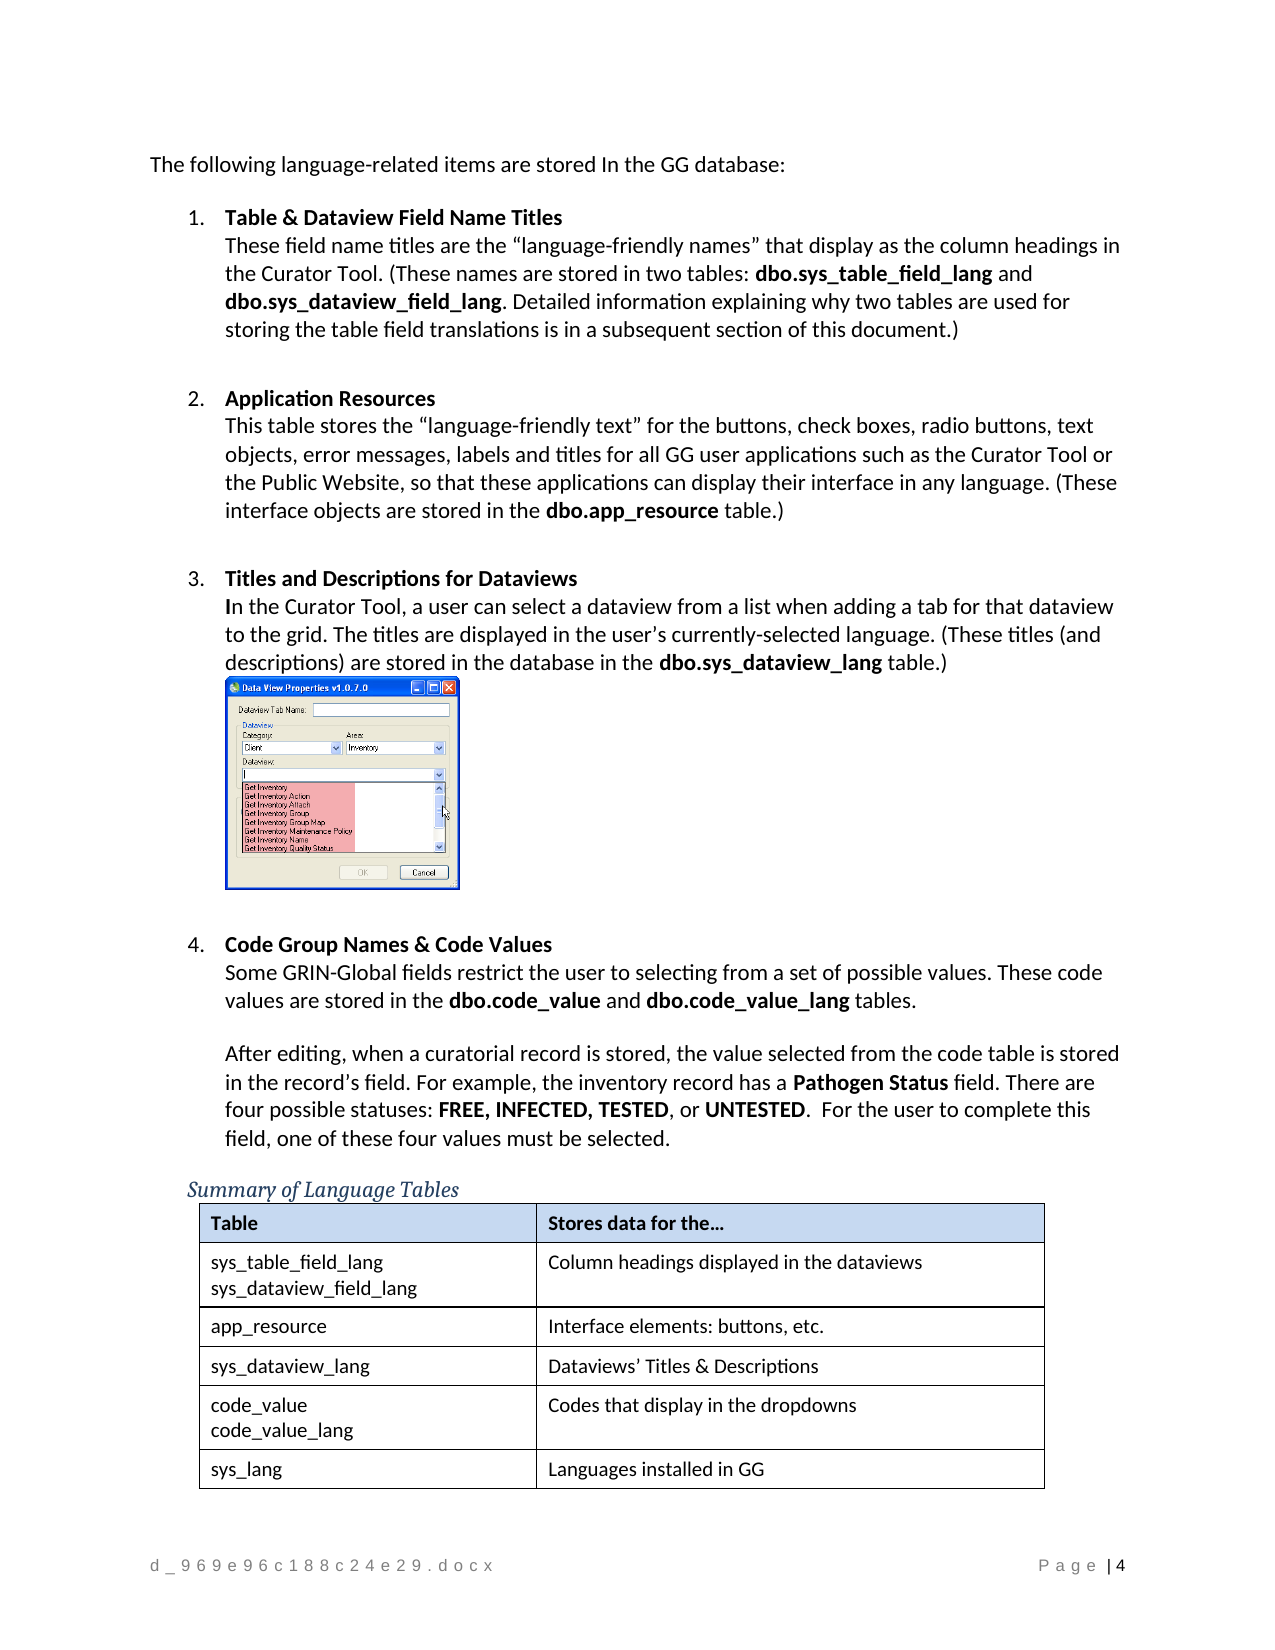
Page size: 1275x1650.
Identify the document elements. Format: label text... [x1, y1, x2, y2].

list Titles and Descriptions for Dataviews In the Curator Tool, a user can select a dataview from a list when adding a tab for that dataview to the grid. The titles are displayed in the user’s currently-selected language. (These titles (and descriptions) are stored in the database in the dbo.sys_dataview_lang table.) [187, 564, 1125, 918]
text The following language-related items are stored In the GG database: [150, 150, 1125, 178]
list Code Group Names & Code Values Some GRIN-Global fields restrict the user to selecting from a set of possible values. These code values are stored in the dbo.code_value and dbo.code_value_lang tables. [187, 931, 1125, 1014]
table_cell Column headings displayed in the dataviews [537, 1243, 1044, 1306]
table_header Stores data for the… [537, 1204, 1044, 1242]
list Table & Dataview Field Name Titles These field name titles are the “language-friendly names” that display as the column headings in the Curator Tool. (These names are stored in two tables: dbo.sys_table_field_lang and dbo.sys_dataview_field_lang. Detailed information explaining why two tables are used for storing the table field translations is in a subsequent section of this document.) [187, 203, 1125, 371]
subtitle Summary of Language Tables [187, 1177, 1125, 1203]
table_cell sys_table_field_lang sys_dataview_field_lang [200, 1243, 536, 1306]
table_cell sys_lang [200, 1450, 536, 1488]
table_cell Codes that display in the dropdowns [537, 1386, 1044, 1449]
table_header Table [200, 1204, 536, 1242]
table_cell app_resource [200, 1308, 536, 1346]
text After editing, when a curatorial record is stored, the value selected from the code table is stored in the record’s field. For example, the inventory record has a Pathogen Status field. There are four possible statuses: FREE, INFECTED, TESTED, or UNTESTED. For the user to complete this field, one of these four values must be selected. [225, 1039, 1125, 1152]
table_cell Dataviews’ Titles & Descriptions [537, 1347, 1044, 1384]
table_cell Interface elements: buttons, etc. [537, 1308, 1044, 1346]
list Application Resources This table stores the “language-friendly text” for the buttons, check boxes, radio buttons, text objects, error messages, labels and titles for all GG user applications such as the Curator Tool or the Public Website, so that these applications can display their interface in any language. (These interface objects are stored in the dbo.app_resource table.) [187, 384, 1125, 552]
table_cell code_value code_value_lang [200, 1386, 536, 1449]
picture [225, 676, 460, 890]
table_cell sys_dataview_lang [200, 1347, 536, 1384]
table_cell Languages installed in GG [537, 1450, 1044, 1488]
